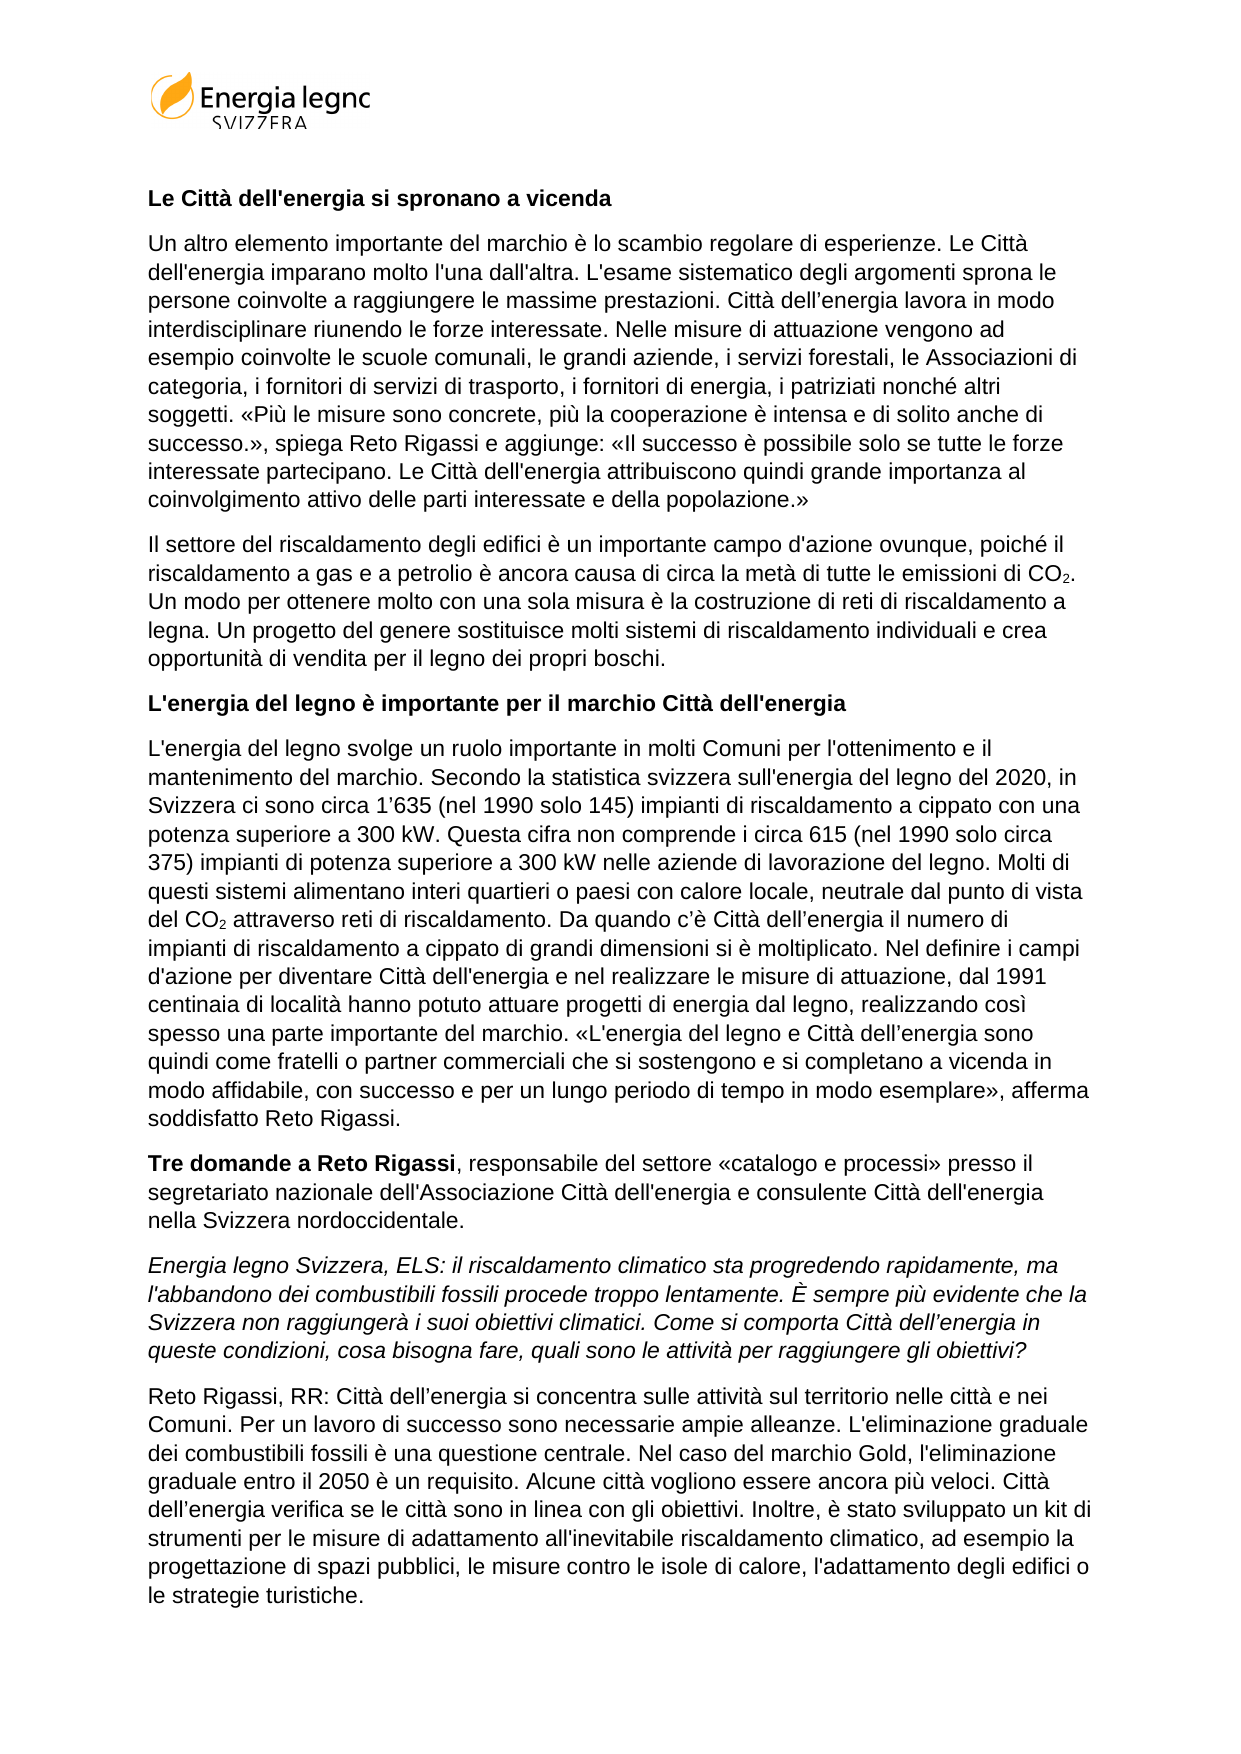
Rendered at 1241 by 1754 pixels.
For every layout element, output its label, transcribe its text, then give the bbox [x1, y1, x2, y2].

text L'energia del legno svolge un ruolo importante in molti Comuni per l'ottenimento e il mantenimento del marchio. Secondo la statistica svizzera sull'energia del legno del 2020, in Svizzera ci sono circa 1’635 (nel 1990 solo 145) impianti di riscaldamento a cippato con una potenza superiore a 300 kW. Questa cifra non comprende i circa 615 (nel 1990 solo circa 375) impianti di potenza superiore a 300 kW nelle aziende di lavorazione del legno. Molti di questi sistemi alimentano interi quartieri o paesi con calore locale, neutrale dal punto di vista del CO2 attraverso reti di riscaldamento. Da quando c’è Città dell’energia il numero di impianti di riscaldamento a cippato di grandi dimensioni si è moltiplicato. Nel definire i campi d'azione per diventare Città dell'energia e nel realizzare le misure di attuazione, dal 1991 centinaia di località hanno potuto attuare progetti di energia dal legno, realizzando così spesso una parte importante del marchio. «L'energia del legno e Città dell’energia sono quindi come fratelli o partner commerciali che si sostengono e si completano a vicenda in modo affidabile, con successo e per un lungo periodo di tempo in modo esemplare», afferma soddisfatto Reto Rigassi. [148, 735, 1093, 1131]
picture [150, 72, 370, 129]
text Reto Rigassi, RR: Città dell’energia si concentra sulle attività sul territorio nelle città e nei Comuni. Per un lavoro di successo sono necessarie ampie alleanze. L'eliminazione graduale dei combustibili fossili è una questione centrale. Nel caso del marchio Gold, l'eliminazione graduale entro il 2050 è un requisito. Alcune città vogliono essere ancora più veloci. Città dell’energia verifica se le città sono in linea con gli obiettivi. Inoltre, è stato sviluppato un kit di strumenti per le misure di adattamento all'inevitabile riscaldamento climatico, ad esempio la progettazione di spazi pubblici, le misure contro le isole di calore, l'adattamento degli edifici o le strategie turistiche. [148, 1383, 1093, 1608]
text L'energia del legno è importante per il marchio Città dell'energia [148, 690, 1093, 717]
text Energia legno Svizzera, ELS: il riscaldamento climatico sta progredendo rapidamente, ma l'abbandono dei combustibili fossili procede troppo lentamente. È sempre più evidente che la Svizzera non raggiungerà i suoi obiettivi climatici. Come si comporta Città dell’energia in queste condizioni, cosa bisogna fare, quali sono le attività per raggiungere gli obiettivi? [148, 1252, 1093, 1364]
text Un altro elemento importante del marchio è lo scambio regolare di esperienze. Le Città dell'energia imparano molto l'una dall'altra. L'esame sistematico degli argomenti sprona le persone coinvolte a raggiungere le massime prestazioni. Città dell’energia lavora in modo interdisciplinare riunendo le forze interessate. Nelle misure di attuazione vengono ad esempio coinvolte le scuole comunali, le grandi aziende, i servizi forestali, le Associazioni di categoria, i fornitori di servizi di trasporto, i fornitori di energia, i patriziati nonché altri soggetti. «Più le misure sono concrete, più la cooperazione è intensa e di solito anche di successo.», spiega Reto Rigassi e aggiunge: «Il successo è possibile solo se tutte le forze interessate partecipano. Le Città dell'energia attribuiscono quindi grande importanza al coinvolgimento attivo delle parti interessate e della popolazione.» [148, 230, 1093, 513]
text Il settore del riscaldamento degli edifici è un importante campo d'azione ovunque, poiché il riscaldamento a gas e a petrolio è ancora causa di circa la metà di tutte le emissioni di CO2. Un modo per ottenere molto con una sola misura è la costruzione di reti di riscaldamento a legna. Un progetto del genere sostituisce molti sistemi di riscaldamento individuali e crea opportunità di vendita per il legno dei propri boschi. [148, 531, 1093, 672]
text Tre domande a Reto Rigassi, responsabile del settore «catalogo e processi» presso il segretariato nazionale dell'Associazione Città dell'energia e consulente Città dell'energia nella Svizzera nordoccidentale. [148, 1150, 1093, 1233]
text Le Città dell'energia si spronano a vicenda [148, 185, 1093, 212]
